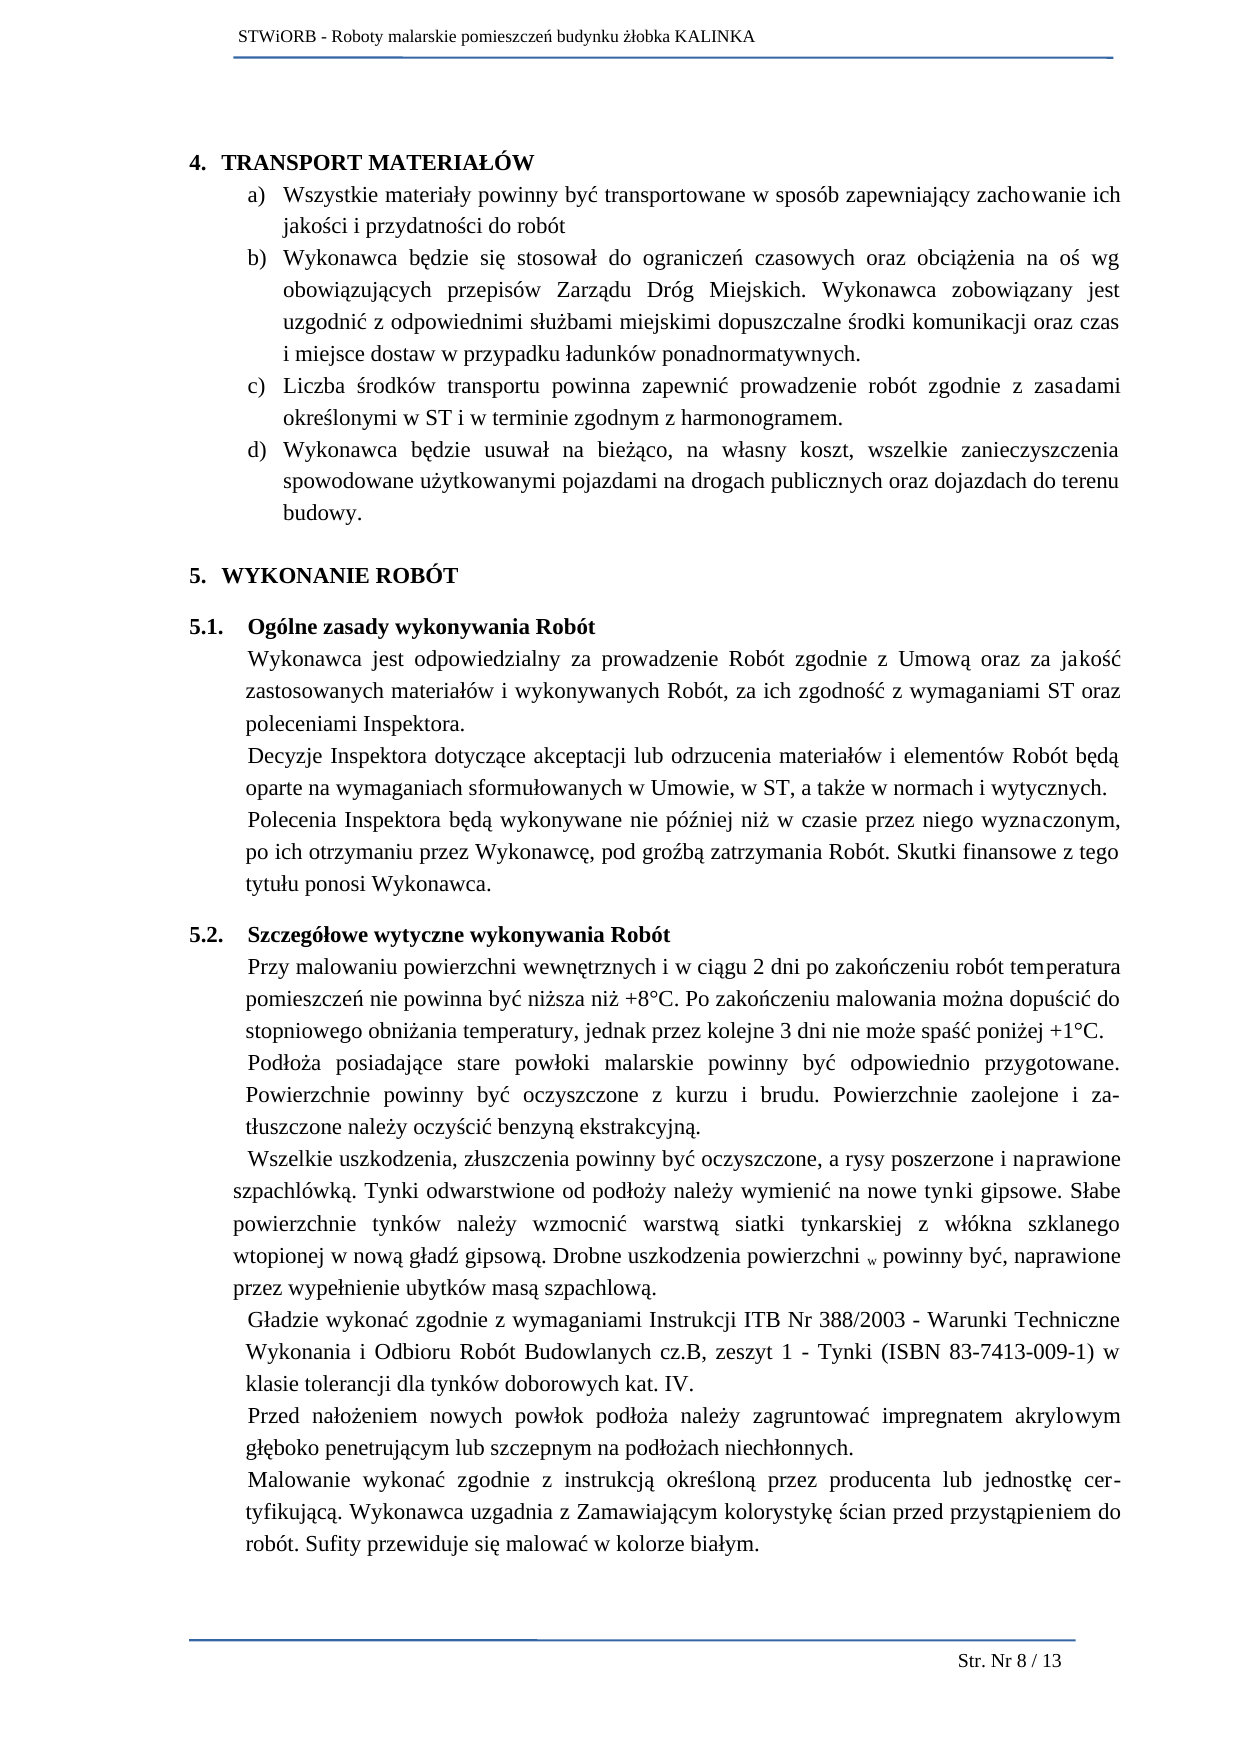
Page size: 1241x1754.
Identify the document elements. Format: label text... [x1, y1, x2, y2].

list Szczegółowe wytyczne wykonywania Robót [189, 921, 1121, 947]
text Wykonawca jest odpowiedzialny za prowadzenie Robót zgodnie z Umową oraz za jakość zastosowanych materiałów i wykonywanych Robót, za ich zgodność z wymaganiami ST oraz poleceniami Inspektora. [245, 646, 1121, 736]
list TRANSPORT MATERIAŁÓW [189, 149, 1121, 175]
text Malowanie wykonać zgodnie z instrukcją określoną przez producenta lub jednostkę certyfikującą. Wykonawca uzgadnia z Zamawiającym kolorystykę ścian przed przystąpieniem do robót. Sufity przewiduje się malować w kolorze białym. [245, 1466, 1121, 1557]
list Wykonawca będzie się stosował do ograniczeń czasowych oraz obciążenia na oś wg obowiązujących przepisów Zarządu Dróg Miejskich. Wykonawca zobowiązany jest uzgodnić z odpowiednimi służbami miejskimi dopuszczalne środki komunikacji oraz czas i miejsce dostaw w przypadku ładunków ponadnormatywnych. [247, 244, 1121, 366]
text Przy malowaniu powierzchni wewnętrznych i w ciągu 2 dni po zakończeniu robót temperatura pomieszczeń nie powinna być niższa niż +8°C. Po zakończeniu malowania można dopuścić do stopniowego obniżania temperatury, jednak przez kolejne 3 dni nie może spaść poniżej +1°C. [245, 953, 1121, 1043]
text Wszelkie uszkodzenia, złuszczenia powinny być oczyszczone, a rysy poszerzone i naprawione szpachlówką. Tynki odwarstwione od podłoży należy wymienić na nowe tynki gipsowe. Słabe powierzchnie tynków należy wzmocnić warstwą siatki tynkarskiej z włókna szklanego wtopionej w nową gładź gipsową. Drobne uszkodzenia powierzchni w powinny być, naprawione przez wypełnienie ubytków masą szpachlową. [233, 1146, 1121, 1300]
list Wykonawca będzie usuwał na bieżąco, na własny koszt, wszelkie zanieczyszczenia spowodowane użytkowanymi pojazdami na drogach publicznych oraz dojazdach do terenu budowy. [247, 436, 1121, 526]
list Ogólne zasady wykonywania Robót [189, 613, 1121, 640]
text Gładzie wykonać zgodnie z wymaganiami Instrukcji ITB Nr 388/2003 - Warunki Techniczne Wykonania i Odbioru Robót Budowlanych cz.B, zeszyt 1 - Tynki (ISBN 83-7413-009-1) w klasie tolerancji dla tynków doborowych kat. IV. [245, 1306, 1121, 1396]
text Przed nałożeniem nowych powłok podłoża należy zagruntować impregnatem akrylowym głęboko penetrującym lub szczepnym na podłożach niechłonnych. [245, 1402, 1121, 1461]
text Polecenia Inspektora będą wykonywane nie później niż w czasie przez niego wyznaczonym, po ich otrzymaniu przez Wykonawcę, pod groźbą zatrzymania Robót. Skutki finansowe z tego tytułu ponosi Wykonawca. [245, 806, 1121, 896]
text Decyzje Inspektora dotyczące akceptacji lub odrzucenia materiałów i elementów Robót będą oparte na wymaganiach sformułowanych w Umowie, w ST, a także w normach i wytycznych. [245, 742, 1121, 800]
text Podłoża posiadające stare powłoki malarskie powinny być odpowiednio przygotowane. Powierzchnie powinny być oczyszczone z kurzu i brudu. Powierzchnie zaolejone i za- tłuszczone należy oczyścić benzyną ekstrakcyjną. [245, 1049, 1121, 1140]
list Wszystkie materiały powinny być transportowane w sposób zapewniający zachowanie ich jakości i przydatności do robót [247, 181, 1121, 239]
list Liczba środków transportu powinna zapewnić prowadzenie robót zgodnie z zasadami określonymi w ST i w terminie zgodnym z harmonogramem. [247, 372, 1121, 430]
list WYKONANIE ROBÓT [189, 563, 1121, 589]
